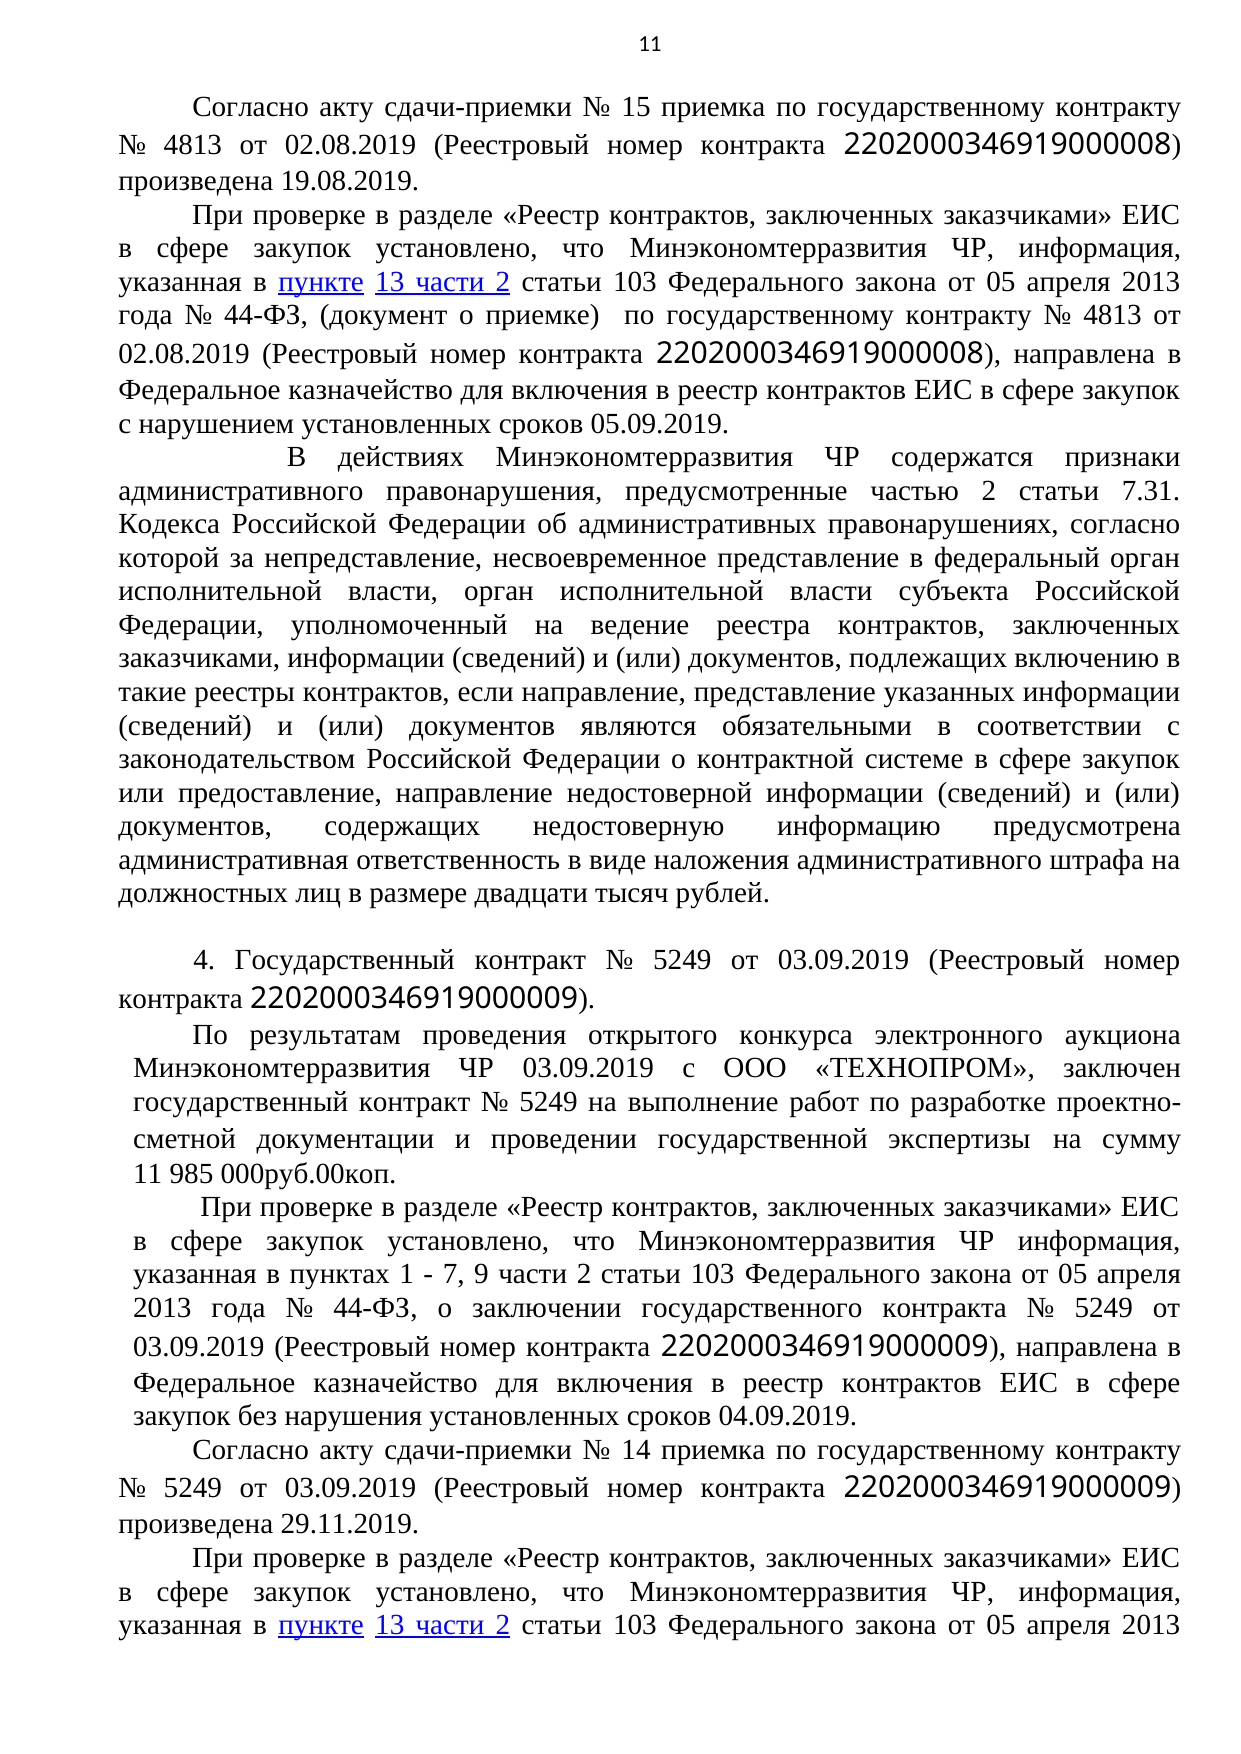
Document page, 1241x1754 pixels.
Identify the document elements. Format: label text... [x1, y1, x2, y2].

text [118, 1540, 1181, 1641]
text В действиях Минэкономтерразвития ЧР содержатся признаки административного правонарушения, предусмотренные частью 2 статьи 7.31. Кодекса Российской Федерации об административных правонарушениях, согласно которой за непредставление, несвоевременное представление в федеральный орган исполнительной власти, орган исполнительной власти субъекта Российской Федерации, уполномоченный на ведение реестра контрактов, заключенных заказчиками, информации (сведений) и (или) документов, подлежащих включению в такие реестры контрактов, если направление, представление указанных информации (сведений) и (или) документов являются обязательными в соответствии с законодательством Российской Федерации о контрактной системе в сфере закупок или предоставление, направление недостоверной информации (сведений) и (или) документов, содержащих недостоверную информацию предусмотрена административная ответственность в виде наложения административного штрафа на должностных лиц в размере двадцати тысяч рублей. [118, 439, 1181, 909]
text Согласно акту сдачи-приемки № 15 приемка по государственному контракту № 4813 от 02.08.2019 (Реестровый номер контракта 2202000346919000008) произведена 19.08.2019. [118, 89, 1181, 197]
text Согласно акту сдачи-приемки № 14 приемка по государственному контракту № 5249 от 03.09.2019 (Реестровый номер контракта 2202000346919000009) произведена 29.11.2019. [118, 1432, 1181, 1540]
text При проверке в разделе «Реестр контрактов, заключенных заказчиками» ЕИС в сфере закупок установлено, что Минэкономтерразвития ЧР, информация, указанная в пункте 13 части 2 статьи 103 Федерального закона от 05 апреля 2013 года № 44-ФЗ, (документ о приемке) по государственному контракту № 4813 от 02.08.2019 (Реестровый номер контракта 2202000346919000008), направлена в Федеральное казначейство для включения в реестр контрактов ЕИС в сфере закупок с нарушением установленных сроков 05.09.2019. [118, 197, 1181, 439]
text По результатам проведения открытого конкурса электронного аукциона Минэкономтерразвития ЧР 03.09.2019 с ООО «ТЕХНОПРОМ», заключен государственный контракт № 5249 на выполнение работ по разработке проектно-сметной документации и проведении государственной экспертизы на сумму 11 985 000руб.00коп. При проверке в разделе «Реестр контрактов, заключенных заказчиками» ЕИС в сфере закупок установлено, что Минэкономтерразвития ЧР информация, указанная в пунктах 1 - 7, 9 части 2 статьи 103 Федерального закона от 05 апреля 2013 года № 44-ФЗ, о заключении государственного контракта № 5249 от 03.09.2019 (Реестровый номер контракта 2202000346919000009), направлена в Федеральное казначейство для включения в реестр контрактов ЕИС в сфере закупок без нарушения установленных сроков 04.09.2019. [133, 1017, 1181, 1432]
text 4. Государственный контракт № 5249 от 03.09.2019 (Реестровый номер контракта 2202000346919000009). [118, 942, 1181, 1017]
